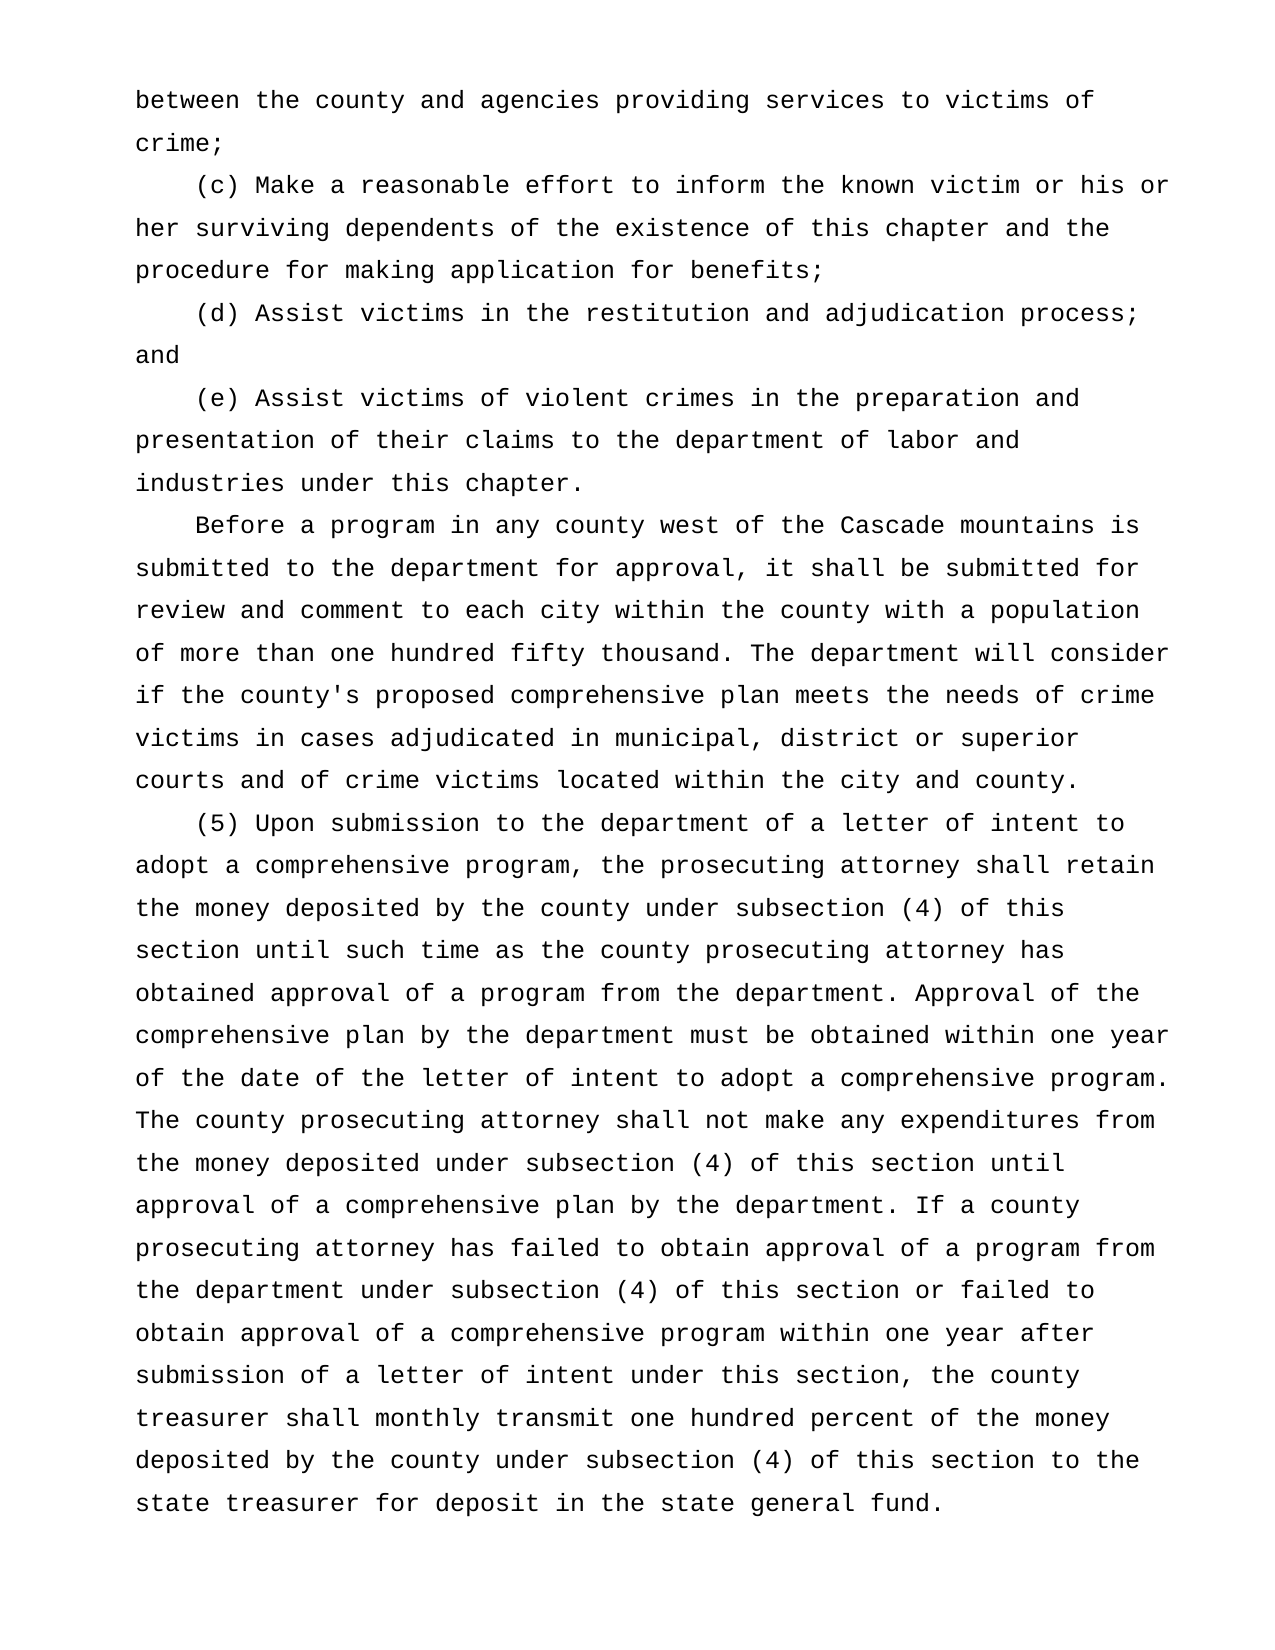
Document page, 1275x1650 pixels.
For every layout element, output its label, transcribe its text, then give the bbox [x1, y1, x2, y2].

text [135, 75, 1170, 160]
text (e) Assist victims of violent crimes in the preparation and presentation of their claims to the department of labor and industries under this chapter. [135, 372, 1170, 500]
text Before a program in any county west of the Cascade mountains is submitted to the department for approval, it shall be submitted for review and comment to each city within the county with a population of more than one hundred fifty thousand. The department will consider if the county's proposed comprehensive plan meets the needs of crime victims in cases adjudicated in municipal, district or superior courts and of crime victims located within the city and county. [135, 500, 1170, 797]
text (d) Assist victims in the restitution and adjudication process; and [135, 287, 1170, 372]
text (c) Make a reasonable effort to inform the known victim or his or her surviving dependents of the existence of this chapter and the procedure for making application for benefits; [135, 160, 1170, 287]
text (5) Upon submission to the department of a letter of intent to adopt a comprehensive program, the prosecuting attorney shall retain the money deposited by the county under subsection (4) of this section until such time as the county prosecuting attorney has obtained approval of a program from the department. Approval of the comprehensive plan by the department must be obtained within one year of the date of the letter of intent to adopt a comprehensive program. The county prosecuting attorney shall not make any expenditures from the money deposited under subsection (4) of this section until approval of a comprehensive plan by the department. If a county prosecuting attorney has failed to obtain approval of a program from the department under subsection (4) of this section or failed to obtain approval of a comprehensive program within one year after submission of a letter of intent under this section, the county treasurer shall monthly transmit one hundred percent of the money deposited by the county under subsection (4) of this section to the state treasurer for deposit in the state general fund. [135, 797, 1170, 1520]
